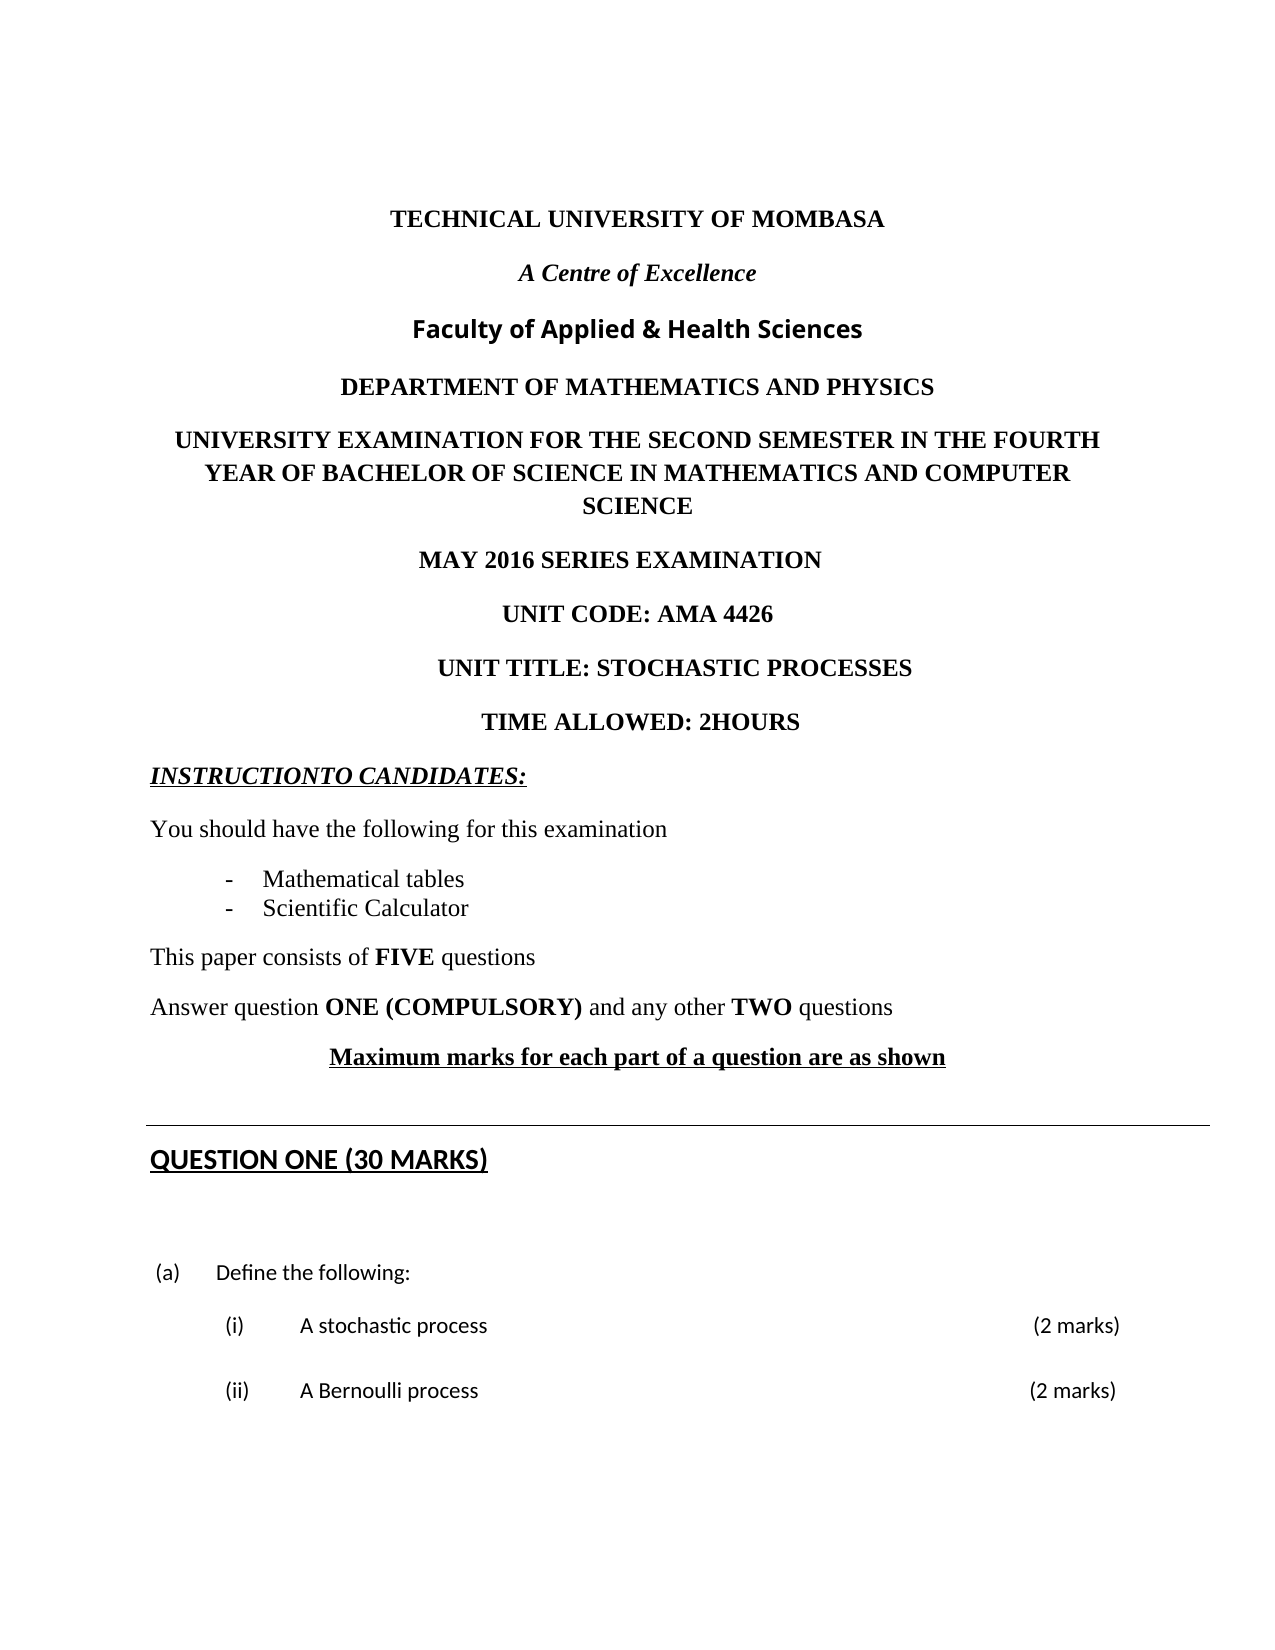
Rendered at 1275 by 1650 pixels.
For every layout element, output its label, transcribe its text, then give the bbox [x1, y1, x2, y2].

text This paper consists of FIVE questions [150, 942, 1125, 971]
text DEPARTMENT OF MATHEMATICS AND PHYSICS [150, 372, 1125, 400]
text (a) Define the following: [150, 1258, 1125, 1286]
list A Bernoulli process (2 marks) [225, 1376, 1125, 1404]
text TIME ALLOWED: 2HOURS [150, 707, 1125, 736]
text QUESTION ONE (30 MARKS) [150, 1141, 1125, 1176]
text UNIT CODE: AMA 4426 [150, 599, 1125, 628]
list Mathematical tables [225, 864, 1125, 893]
text MAY 2016 SERIES EXAMINATION [150, 545, 1125, 574]
text Faculty of Applied & Health Sciences [150, 312, 1125, 346]
list Scientific Calculator [225, 893, 1125, 922]
text Answer question ONE (COMPULSORY) and any other TWO questions [150, 992, 1125, 1021]
text Maximum marks for each part of a question are as shown [150, 1042, 1125, 1070]
list A stochastic process (2 marks) [225, 1311, 1125, 1339]
text INSTRUCTIONTO CANDIDATES: [150, 761, 1125, 789]
text A Centre of Excellence [150, 258, 1125, 286]
text TECHNICAL UNIVERSITY OF MOMBASA [150, 204, 1125, 233]
text UNIVERSITY EXAMINATION FOR THE SECOND SEMESTER IN THE FOURTH YEAR OF BACHELOR OF SCIENCE IN MATHEMATICS AND COMPUTER SCIENCE [150, 425, 1125, 520]
text You should have the following for this examination [150, 814, 1125, 843]
text UNIT TITLE: STOCHASTIC PROCESSES [150, 653, 1125, 682]
